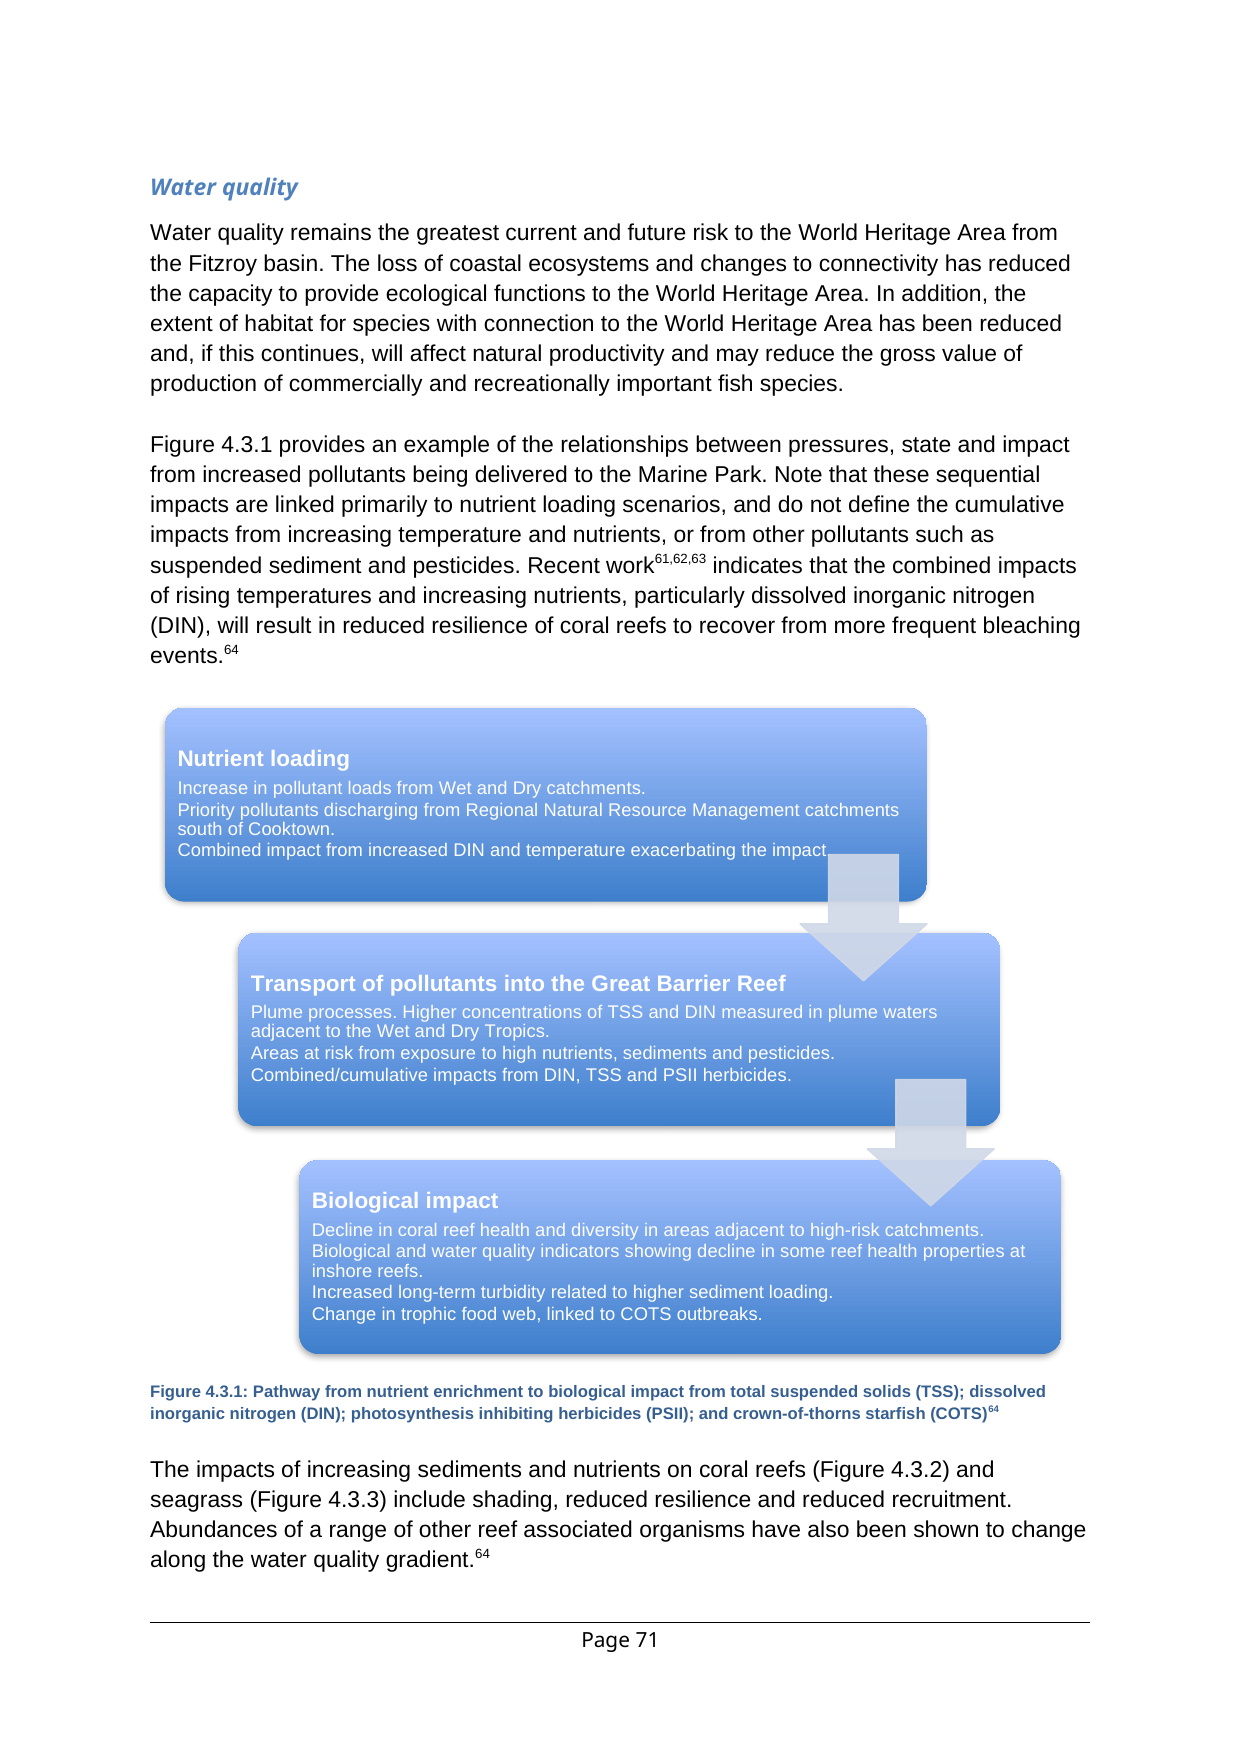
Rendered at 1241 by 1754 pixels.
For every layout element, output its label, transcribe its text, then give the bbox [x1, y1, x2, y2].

text Water quality remains the greatest current and future risk to the World Heritage Area from the Fitzroy basin. The loss of coastal ecosystems and changes to connectivity has reduced the capacity to provide ecological functions to the World Heritage Area. In addition, the extent of habitat for species with connection to the World Heritage Area has been reduced and, if this continues, will affect natural productivity and may reduce the gross value of production of commercially and recreationally important fish species. [150, 219, 1090, 397]
text Figure 4.3.1: Pathway from nutrient enrichment to biological impact from total suspended solids (TSS); dissolved inorganic nitrogen (DIN); photosynthesis inhibiting herbicides (PSII); and crown-of-thorns starfish (COTS)64 [150, 1382, 1090, 1423]
text The impacts of increasing sediments and nutrients on coral reefs (Figure 4.3.2) and seagrass (Figure 4.3.3) include shading, reduced resilience and reduced recruitment. Abundances of a range of other reef associated organisms have also been shown to change along the water quality gradient.64 [150, 1456, 1090, 1573]
subtitle Water quality [150, 171, 1090, 202]
text Figure 4.3.1 provides an example of the relationships between pressures, state and impact from increased pollutants being delivered to the Marine Park. Note that these sequential impacts are linked primarily to nutrient loading scenarios, and do not define the cumulative impacts from increasing temperature and nutrients, or from other pollutants such as suspended sediment and pesticides. Recent work61,62,63 indicates that the combined impacts of rising temperatures and increasing nutrients, particularly dissolved inorganic nitrogen (DIN), will result in reduced resilience of coral reefs to recover from more frequent bleaching events.64 [150, 431, 1090, 668]
